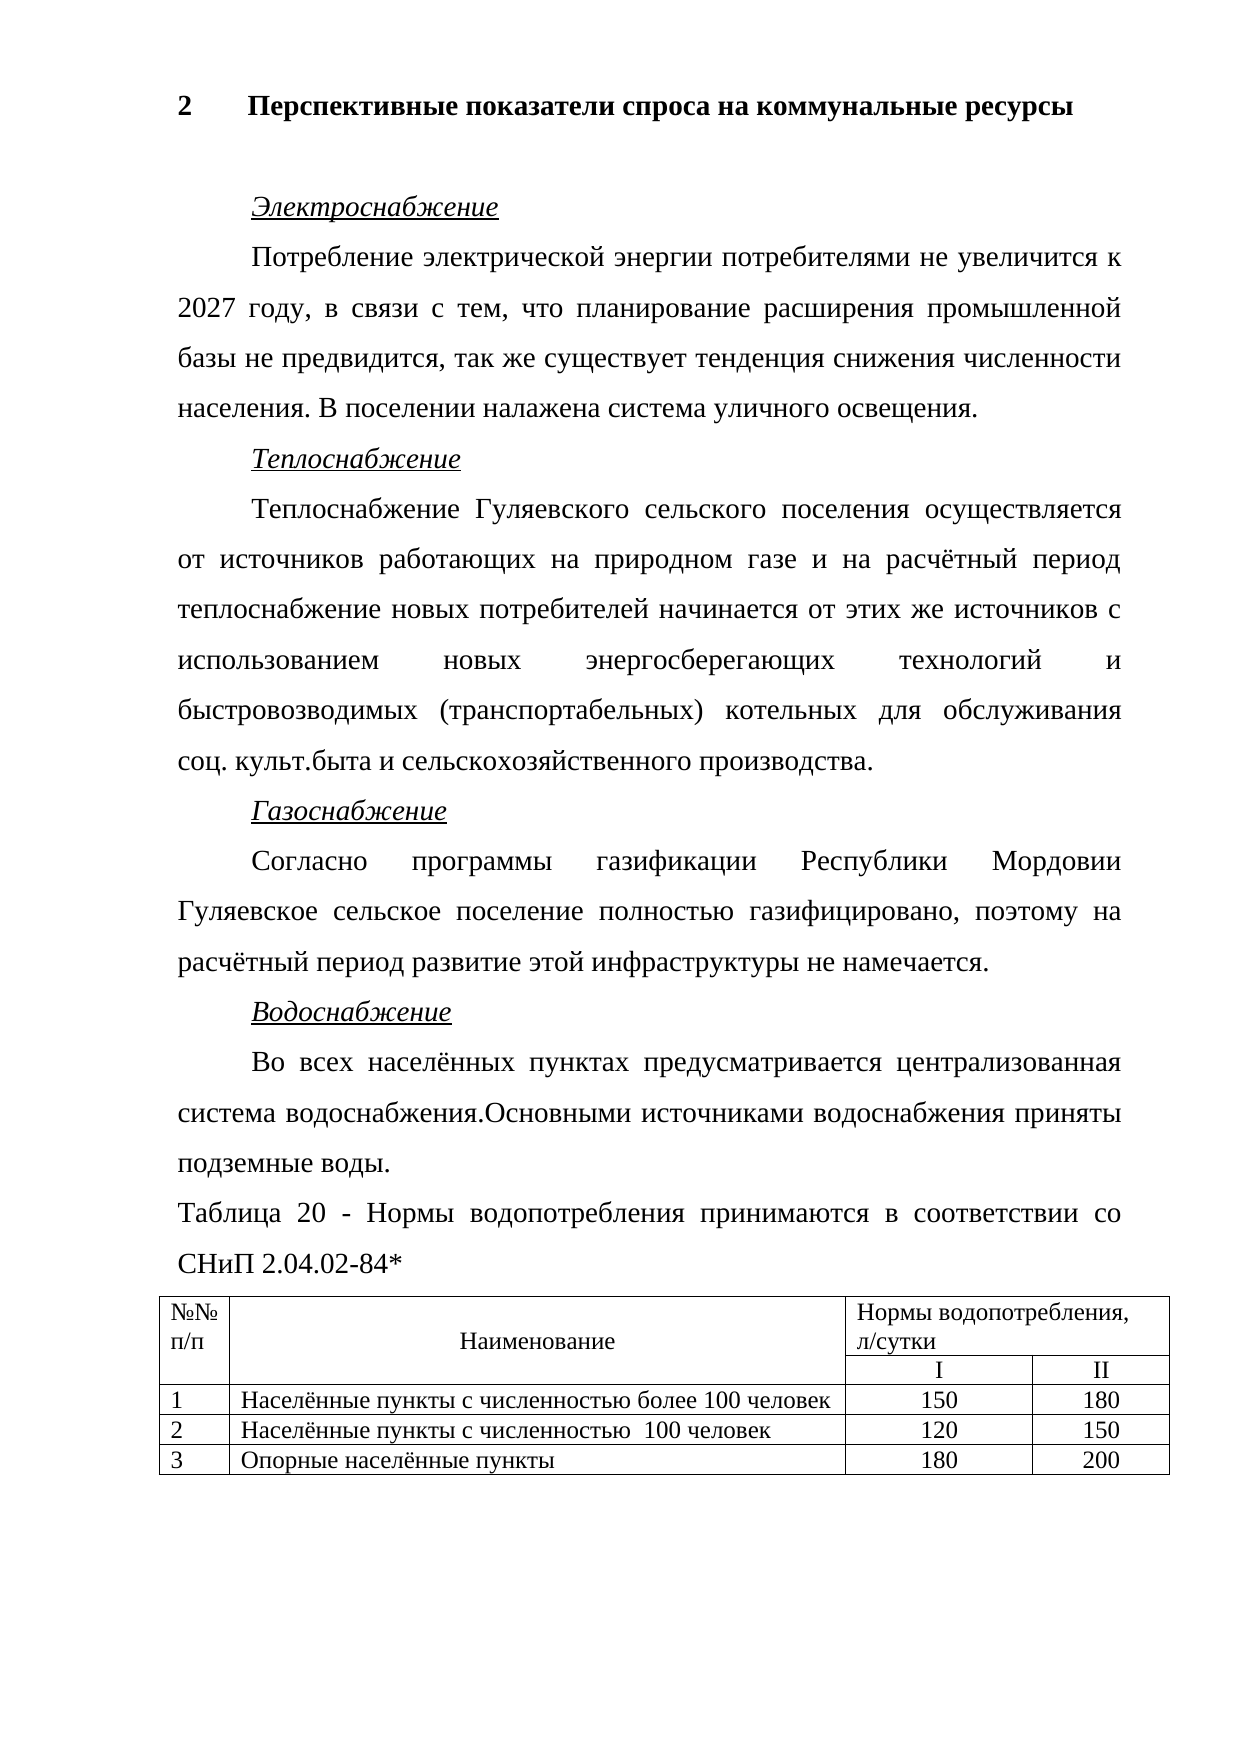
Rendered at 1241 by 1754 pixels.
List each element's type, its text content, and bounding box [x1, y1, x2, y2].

text Водоснабжение [177, 994, 1122, 1028]
table_cell 2 [160, 1415, 229, 1444]
table_header №№ п/п [160, 1297, 229, 1384]
table_header Нормы водопотребления, л/сутки [846, 1297, 1169, 1354]
table_cell I [846, 1356, 1032, 1384]
text Теплоснабжение [177, 441, 1122, 474]
text Газоснабжение [177, 793, 1122, 826]
text Потребление электрической энергии потребителями не увеличится к 2027 году, в связи с тем, что планирование расширения промышленной базы не предвидится, так же существует тенденция снижения численности населения. В поселении налажена система уличного освещения. [177, 239, 1122, 424]
table_cell 180 [1033, 1385, 1169, 1414]
table_header Наименование [230, 1297, 845, 1384]
table_cell Опорные населённые пункты [230, 1445, 845, 1474]
list Перспективные показатели спроса на коммунальные ресурсы [177, 88, 1122, 122]
table_cell Населённые пункты с численностью более 100 человек [230, 1385, 845, 1414]
text Теплоснабжение Гуляевского сельского поселения осуществляется от источников работающих на природном газе и на расчётный период теплоснабжение новых потребителей начинается от этих же источников с использованием новых энергосберегающих технологий и быстровозводимых (транспортабельных) котельных для обслуживания соц. культ.быта и сельскохозяйственного производства. [177, 491, 1122, 776]
text Во всех населённых пунктах предусматривается централизованная система водоснабжения.Основными источниками водоснабжения приняты подземные воды. [177, 1044, 1122, 1179]
table_cell II [1033, 1356, 1169, 1384]
text Согласно программы газификации Республики Мордовии Гуляевское сельское поселение полностью газифицировано, поэтому на расчётный период развитие этой инфраструктуры не намечается. [177, 843, 1122, 977]
table_cell 1 [160, 1385, 229, 1414]
table_cell 180 [846, 1445, 1032, 1474]
table_cell Населённые пункты с численностью 100 человек [230, 1415, 845, 1444]
table_cell 120 [846, 1415, 1032, 1444]
table_cell 150 [846, 1385, 1032, 1414]
table_cell 3 [160, 1445, 229, 1474]
table_cell 150 [1033, 1415, 1169, 1444]
text Таблица 20 - Нормы водопотребления принимаются в соответствии со СНиП 2.04.02-84* [177, 1195, 1122, 1279]
text Электроснабжение [177, 189, 1122, 223]
table_cell 200 [1033, 1445, 1169, 1474]
